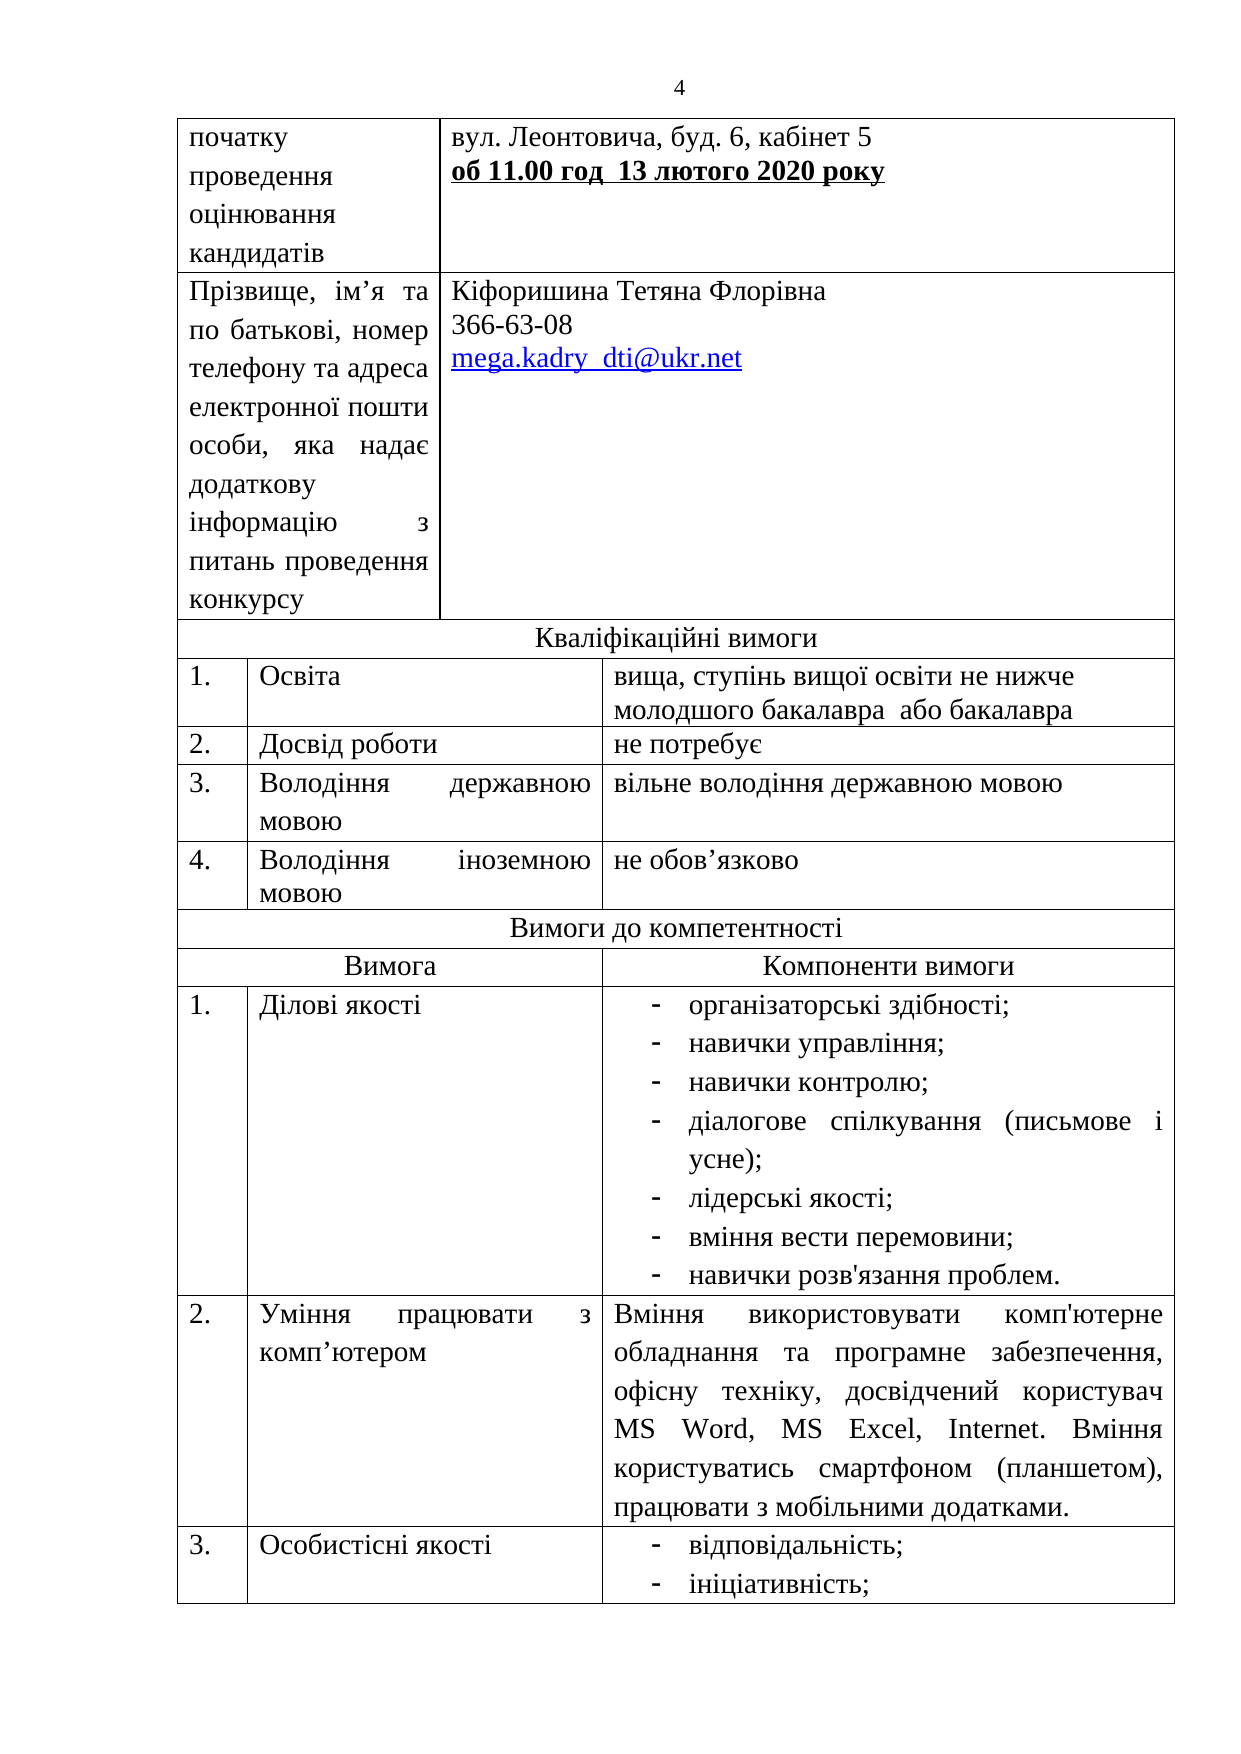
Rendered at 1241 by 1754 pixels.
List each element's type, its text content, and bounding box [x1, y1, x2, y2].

table_cell 4. [178, 842, 247, 909]
table_cell Вміння використовувати комп'ютерне обладнання та програмне забезпечення, офісну техніку, досвідчений користувач MS Word, MS Excel, Internet. Вміння користуватись смартфоном (планшетом), працювати з мобільними додатками. [603, 1296, 1174, 1526]
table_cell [603, 1527, 1174, 1603]
table_cell 2. [178, 1296, 247, 1526]
table_cell 1. [178, 987, 247, 1295]
table_cell Досвід роботи [248, 727, 602, 764]
table_cell Прізвище, ім’я та по батькові, номер телефону та адреса електронної пошти особи, яка надає додаткову інформацію з питань проведення конкурсу [178, 273, 439, 619]
table_cell 3. [178, 1527, 247, 1603]
table_cell вища, ступінь вищої освіти не нижче молодшого бакалавра або бакалавра [603, 659, 1174, 726]
table_cell організаторські здібності; навички управління; навички контролю; діалогове спілкування (письмове і усне); лідерські якості; вміння вести перемовини; навички розв'язання проблем. [603, 987, 1174, 1295]
table_cell Володіння державною мовою [248, 765, 602, 841]
table_cell Вимоги до компетентності [178, 910, 1174, 947]
table_cell Компоненти вимоги [603, 949, 1174, 986]
table_cell Кіфоришина Тетяна Флорівна 366-63-08 mega.kadry_dti@ukr.net [441, 273, 1174, 619]
table_cell не потребує [603, 727, 1174, 764]
table_cell Ділові якості [248, 987, 602, 1295]
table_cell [441, 119, 1174, 272]
table_cell Особистісні якості [248, 1527, 602, 1603]
table_cell не обов’язково [603, 842, 1174, 909]
table_cell Уміння працювати з комп’ютером [248, 1296, 602, 1526]
table_cell 1. [178, 659, 247, 726]
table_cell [178, 119, 439, 272]
table_cell Вимога [178, 949, 602, 986]
table_cell 2. [178, 727, 247, 764]
table_cell 3. [178, 765, 247, 841]
table_cell Освіта [248, 659, 602, 726]
table_cell вільне володіння державною мовою [603, 765, 1174, 841]
table_cell Володіння іноземною мовою [248, 842, 602, 909]
table_cell Кваліфікаційні вимоги [178, 620, 1174, 657]
